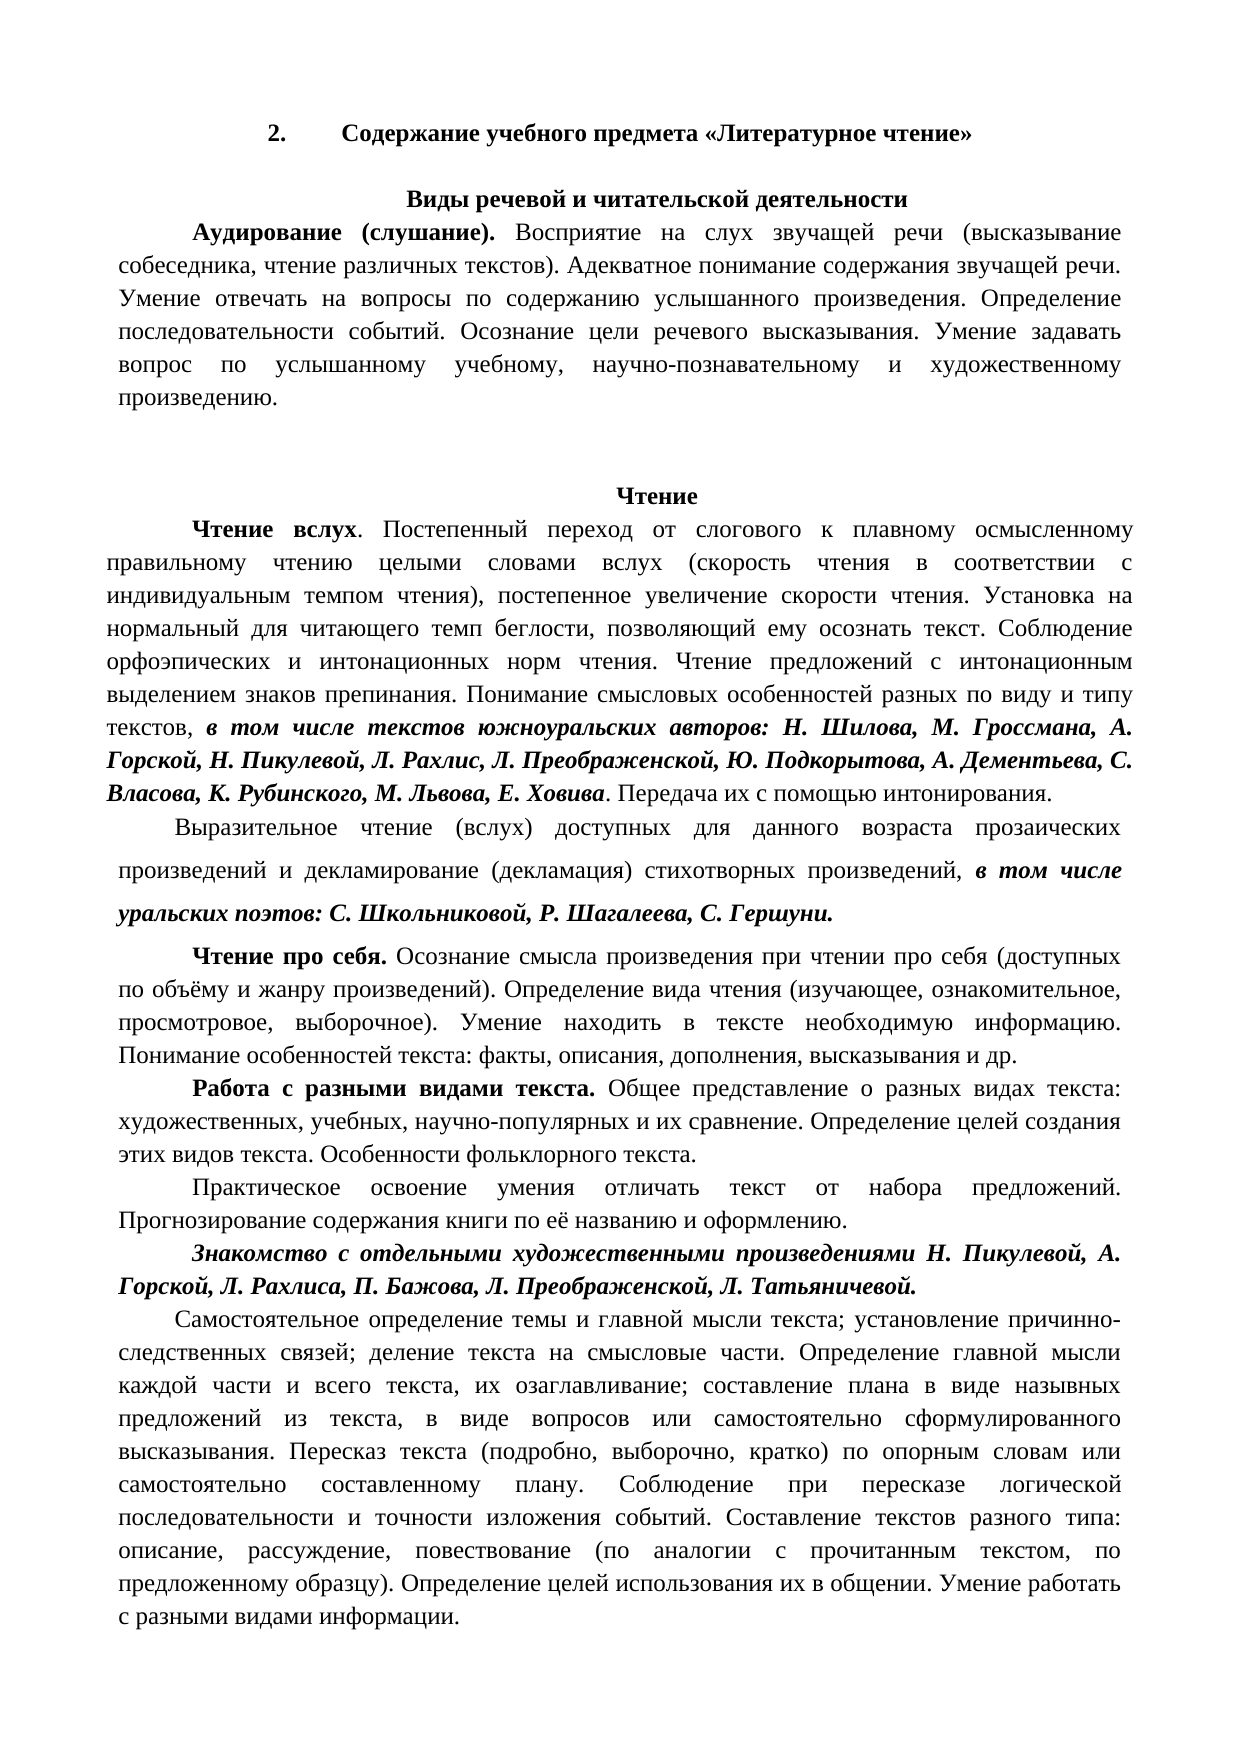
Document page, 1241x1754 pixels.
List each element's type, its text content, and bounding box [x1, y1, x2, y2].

text Виды речевой и читательской деятельности [118, 184, 1122, 213]
text Чтение [118, 481, 1122, 510]
text Выразительное чтение (вслух) доступных для данного возраста прозаических произведений и декламирование (декламация) стихотворных произведений, в том числе уральских поэтов: С. Школьниковой, Р. Шагалеева, С. Гершуни. [118, 812, 1122, 927]
text Чтение про себя. Осознание смысла произведения при чтении про себя (доступных по объёму и жанру произведений). Определение вида чтения (изучающее, ознакомительное, просмотровое, выборочное). Умение находить в тексте необходимую информацию. Понимание особенностей текста: факты, описания, дополнения, высказывания и др. [118, 941, 1122, 1069]
text Самостоятельное определение темы и главной мысли текста; установление причинно-следственных связей; деление текста на смысловые части. Определение главной мысли каждой части и всего текста, их озаглавливание; составление плана в виде назывных предложений из текста, в виде вопросов или самостоятельно сформулированного высказывания. Пересказ текста (подробно, выборочно, кратко) по опорным словам или самостоятельно составленному плану. Соблюдение при пересказе логической последовательности и точности изложения событий. Составление текстов разного типа: описание, рассуждение, повествование (по аналогии с прочитанным текстом, по предложенному образцу). Определение целей использования их в общении. Умение работать с разными видами информации. [118, 1304, 1122, 1630]
text Практическое освоение умения отличать текст от набора предложений. Прогнозирование содержания книги по её названию и оформлению. [118, 1172, 1122, 1234]
text Аудирование (слушание). Восприятие на слух звучащей речи (высказывание собеседника, чтение различных текстов). Адекватное понимание содержания звучащей речи. Умение отвечать на вопросы по содержанию услышанного произведения. Определение последовательности событий. Осознание цели речевого высказывания. Умение задавать вопрос по услышанному учебному, научно-познавательному и художественному произведению. [118, 217, 1122, 411]
text Чтение вслух. Постепенный переход от слогового к плавному осмысленному правильному чтению целыми словами вслух (скорость чтения в соответствии с индивидуальным темпом чтения), постепенное увеличение скорости чтения. Установка на нормальный для читающего темп беглости, позволяющий ему осознать текст. Соблюдение орфоэпических и интонационных норм чтения. Чтение предложений с интонационным выделением знаков препинания. Понимание смысловых особенностей разных по виду и типу текстов, в том числе текстов южноуральских авторов: Н. Шилова, М. Гроссмана, А. Горской, Н. Пикулевой, Л. Рахлис, Л. Преображенской, Ю. Подкорытова, А. Дементьева, С. Власова, К. Рубинского, М. Львова, Е. Ховива. Передача их с помощью интонирования. [106, 514, 1134, 807]
list Содержание учебного предмета «Литературное чтение» [118, 118, 1122, 147]
text Работа с разными видами текста. Общее представление о разных видах текста: художественных, учебных, научно-популярных и их сравнение. Определение целей создания этих видов текста. Особенности фольклорного текста. [118, 1073, 1122, 1168]
text Знакомство с отдельными художественными произведениями Н. Пикулевой, А. Горской, Л. Рахлиса, П. Бажова, Л. Преображенской, Л. Татьяничевой. [118, 1238, 1122, 1300]
